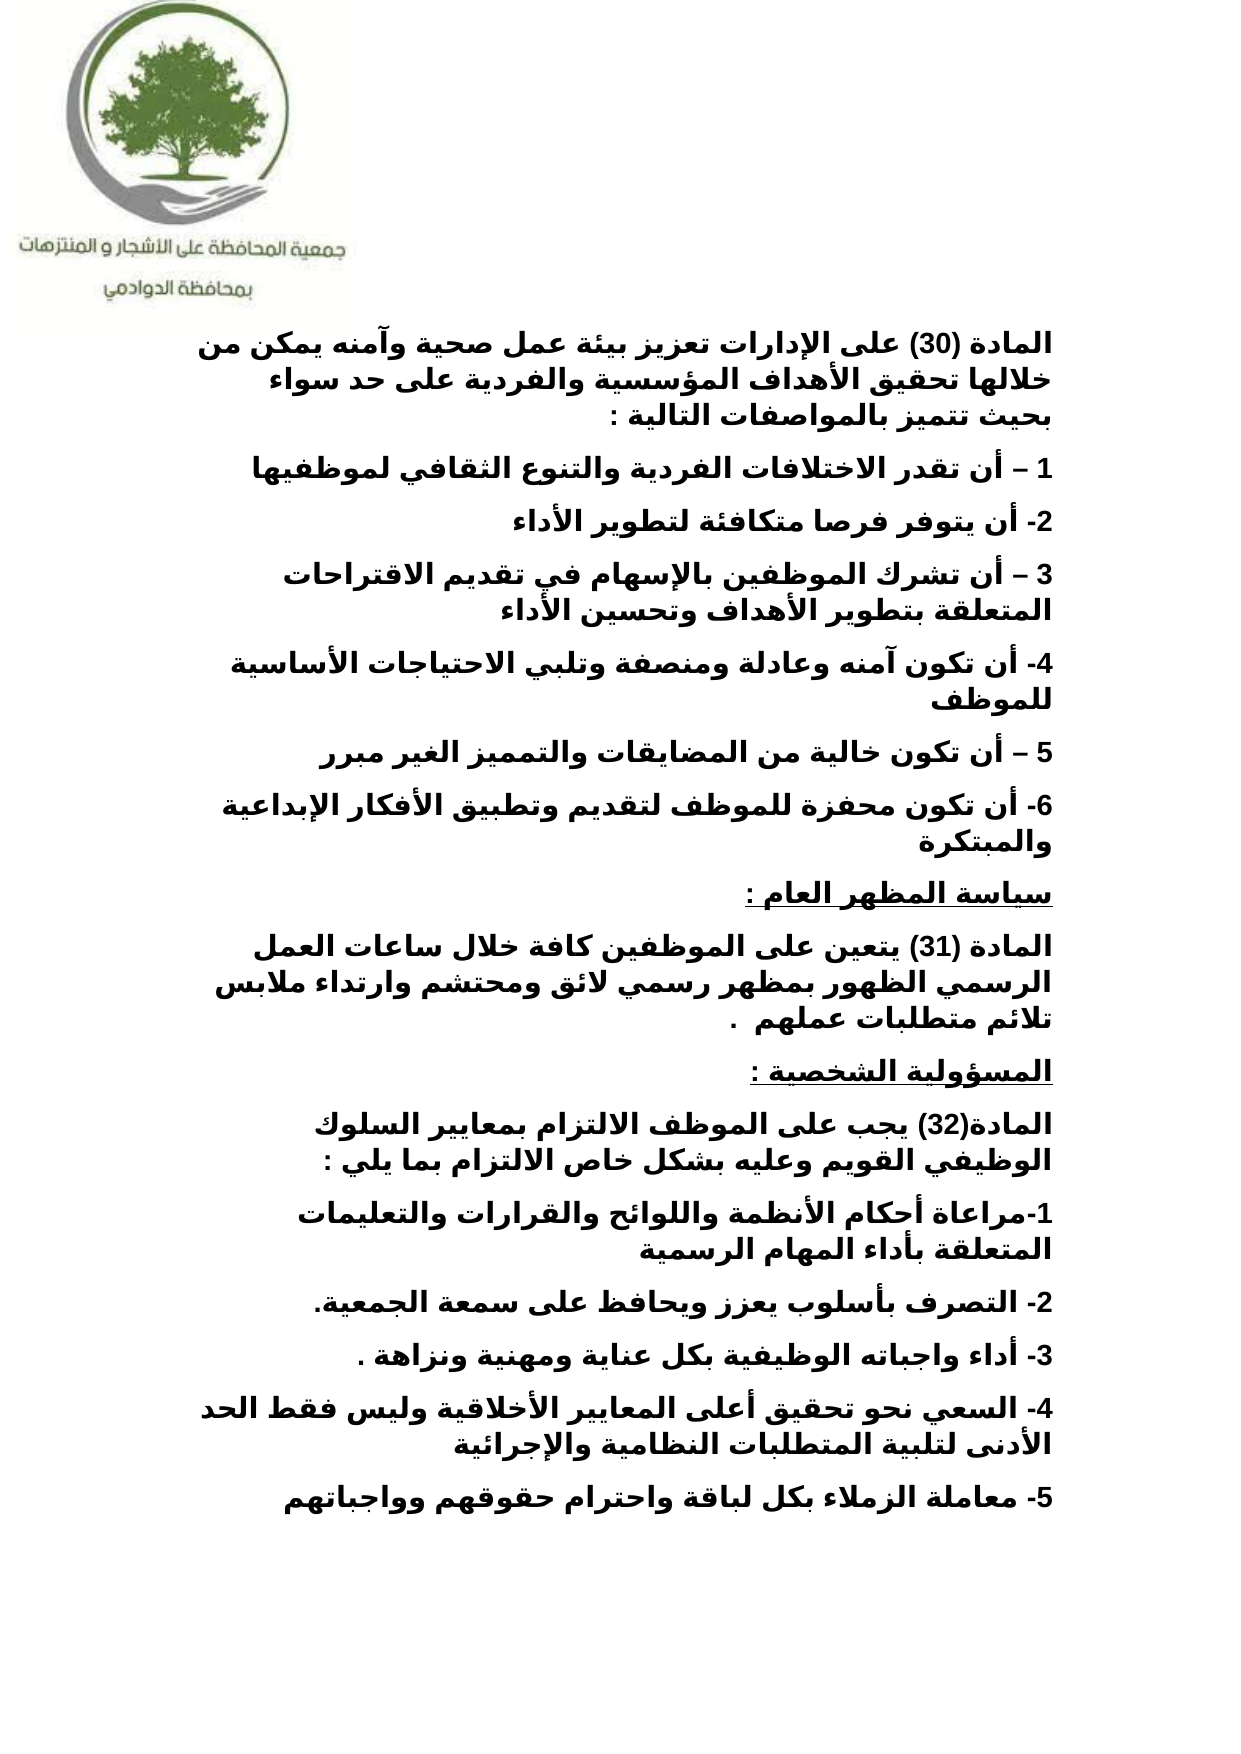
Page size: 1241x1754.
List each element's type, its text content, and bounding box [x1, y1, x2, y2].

text 2- أن يتوفر فرصا متكافئة لتطوير الأداء [187, 504, 1053, 537]
text 1 – أن تقدر الاختلافات الفردية والتنوع الثقافي لموظفيها [187, 451, 1053, 485]
text المادة(32) يجب على الموظف الالتزام بمعايير السلوك الوظيفي القويم وعليه بشكل خاص الالتزام بما يلي : [187, 1107, 1053, 1177]
text المادة (31) يتعين على الموظفين كافة خلال ساعات العمل الرسمي الظهور بمظهر رسمي لائق ومحتشم وارتداء ملابس تلائم متطلبات عملهم . [187, 929, 1053, 1035]
text 5- معاملة الزملاء بكل لباقة واحترام حقوقهم وواجباتهم [187, 1480, 1053, 1513]
text المسؤولية الشخصية : [187, 1054, 1053, 1088]
text 6- أن تكون محفزة للموظف لتقديم وتطبيق الأفكار الإبداعية والمبتكرة [187, 787, 1053, 857]
text 3- أداء واجباته الوظيفية بكل عناية ومهنية ونزاهة . [187, 1338, 1053, 1371]
text 3 – أن تشرك الموظفين بالإسهام في تقديم الاقتراحات المتعلقة بتطوير الأهداف وتحسين الأداء [187, 557, 1053, 626]
text 5 – أن تكون خالية من المضايقات والتمميز الغير مبرر [187, 735, 1053, 768]
text 1-مراعاة أحكام الأنظمة واللوائح والقرارات والتعليمات المتعلقة بأداء المهام الرسمية [187, 1196, 1053, 1266]
text 4- السعي نحو تحقيق أعلى المعايير الأخلاقية وليس فقط الحد الأدنى لتلبية المتطلبات النظامية والإجرائية [187, 1391, 1053, 1460]
text 2- التصرف بأسلوب يعزز ويحافظ على سمعة الجمعية. [187, 1285, 1053, 1319]
text 4- أن تكون آمنه وعادلة ومنصفة وتلبي الاحتياجات الأساسية للموظف [187, 646, 1053, 715]
text المادة (30) على الإدارات تعزيز بيئة عمل صحية وآمنه يمكن من خلالها تحقيق الأهداف المؤسسية والفردية على حد سواء بحيث تتميز بالمواصفات التالية : [187, 326, 1053, 432]
text سياسة المظهر العام : [187, 876, 1053, 910]
